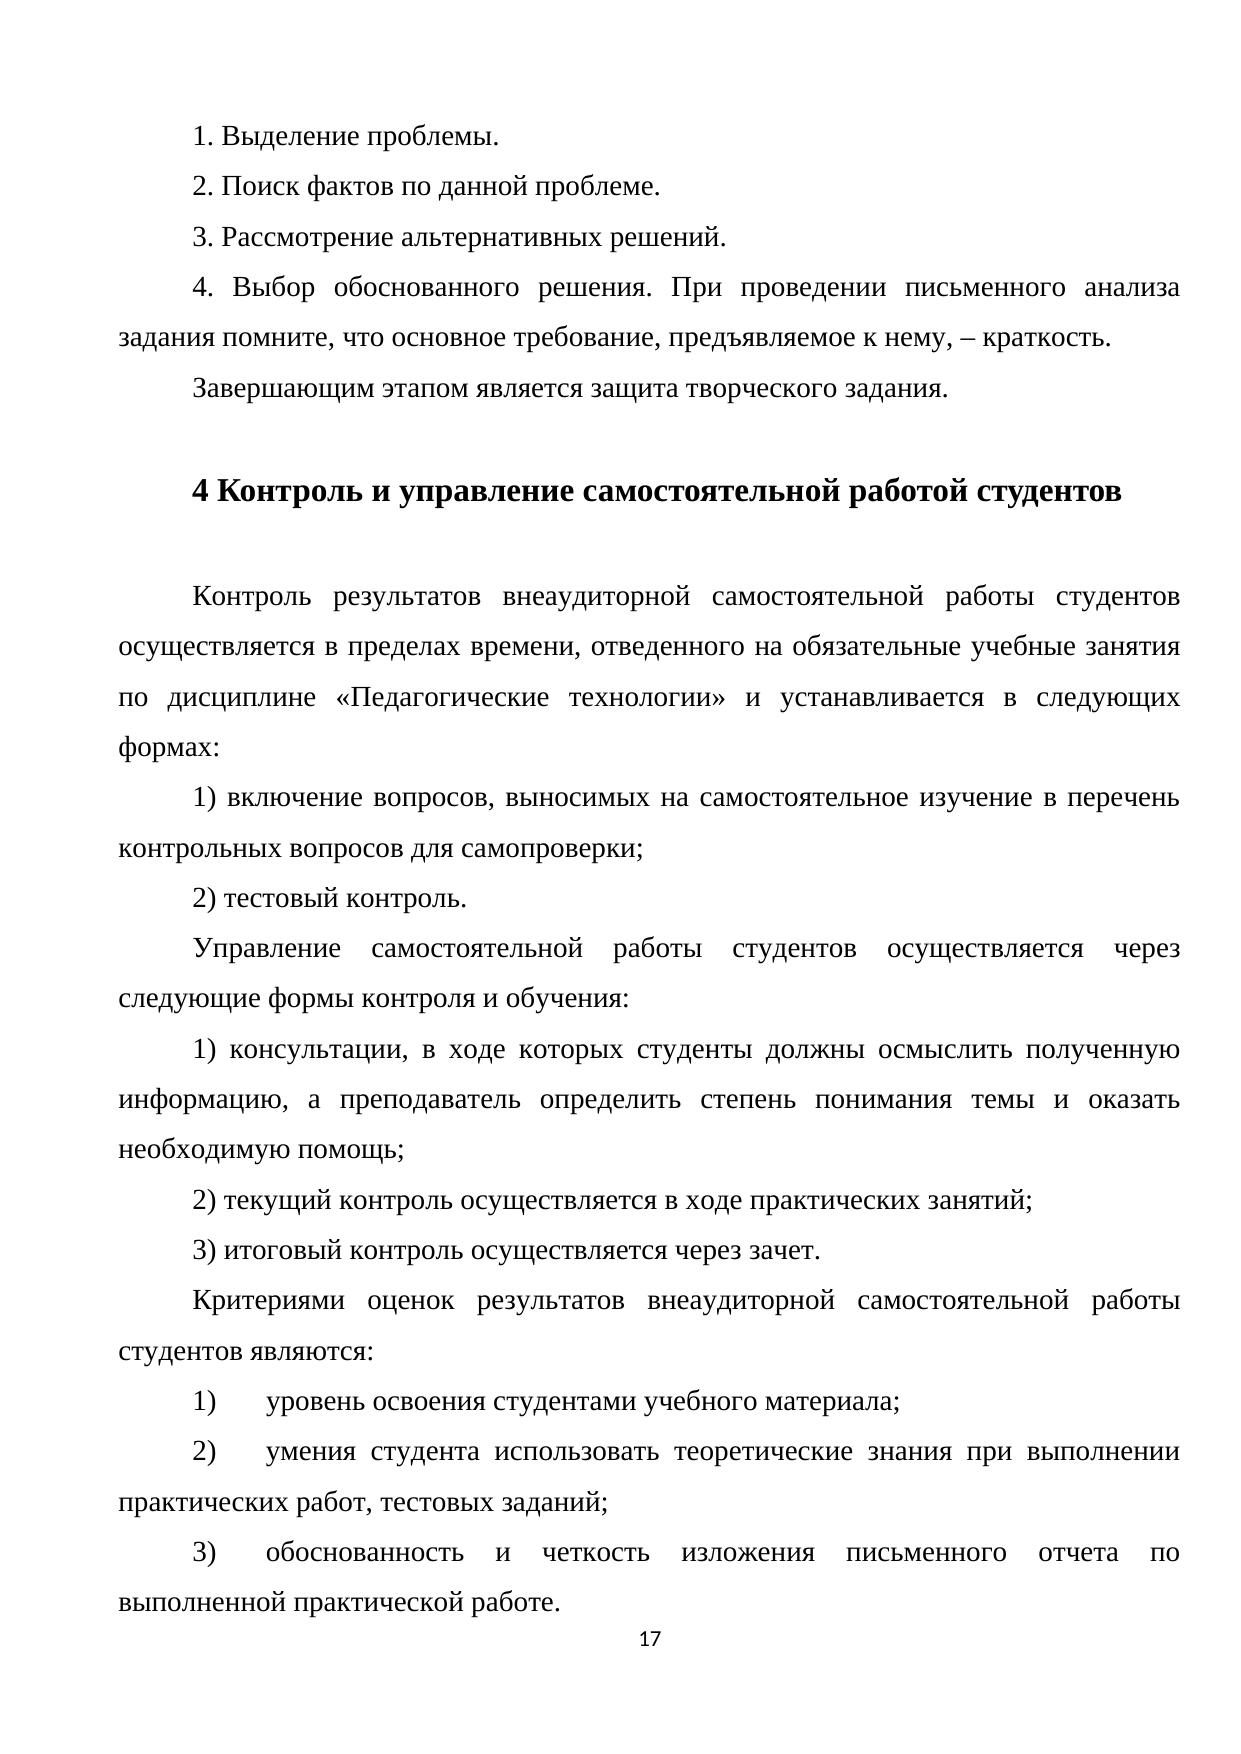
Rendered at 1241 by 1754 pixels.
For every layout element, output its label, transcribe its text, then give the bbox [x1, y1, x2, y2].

list уровень освоения студентами учебного материала; [192, 1383, 1181, 1417]
text 3) итоговый контроль осуществляется через зачет. [118, 1232, 1181, 1266]
text Завершающим этапом является защита творческого задания. [118, 370, 1181, 403]
text 2. Поиск фактов по данной проблеме. [118, 168, 1181, 202]
text 1) включение вопросов, выносимых на самостоятельное изучение в перечень контрольных вопросов для самопроверки; [118, 779, 1181, 863]
text Управление самостоятельной работы студентов осуществляется через следующие формы контроля и обучения: [118, 930, 1181, 1014]
text 3. Рассмотрение альтернативных решений. [118, 219, 1181, 252]
subtitle 4 Контроль и управление самостоятельной работой студентов [192, 470, 1181, 509]
text 2) текущий контроль осуществляется в ходе практических занятий; [118, 1182, 1181, 1215]
text Критериями оценок результатов внеаудиторной самостоятельной работы студентов являются: [118, 1282, 1181, 1366]
text 4. Выбор обоснованного решения. При проведении письменного анализа задания помните, что основное требование, предъявляемое к нему, – краткость. [118, 269, 1181, 353]
list умения студента использовать теоретические знания при выполнении практических работ, тестовых заданий; [118, 1433, 1181, 1517]
list обоснованность и четкость изложения письменного отчета по выполненной практической работе. [118, 1534, 1181, 1618]
text 2) тестовый контроль. [118, 880, 1181, 913]
text Контроль результатов внеаудиторной самостоятельной работы студентов осуществляется в пределах времени, отведенного на обязательные учебные занятия по дисциплине «Педагогические технологии» и устанавливается в следующих формах: [118, 578, 1181, 763]
text 1) консультации, в ходе которых студенты должны осмыслить полученную информацию, а преподаватель определить степень понимания темы и оказать необходимую помощь; [118, 1031, 1181, 1165]
text 1. Выделение проблемы. [118, 118, 1181, 152]
